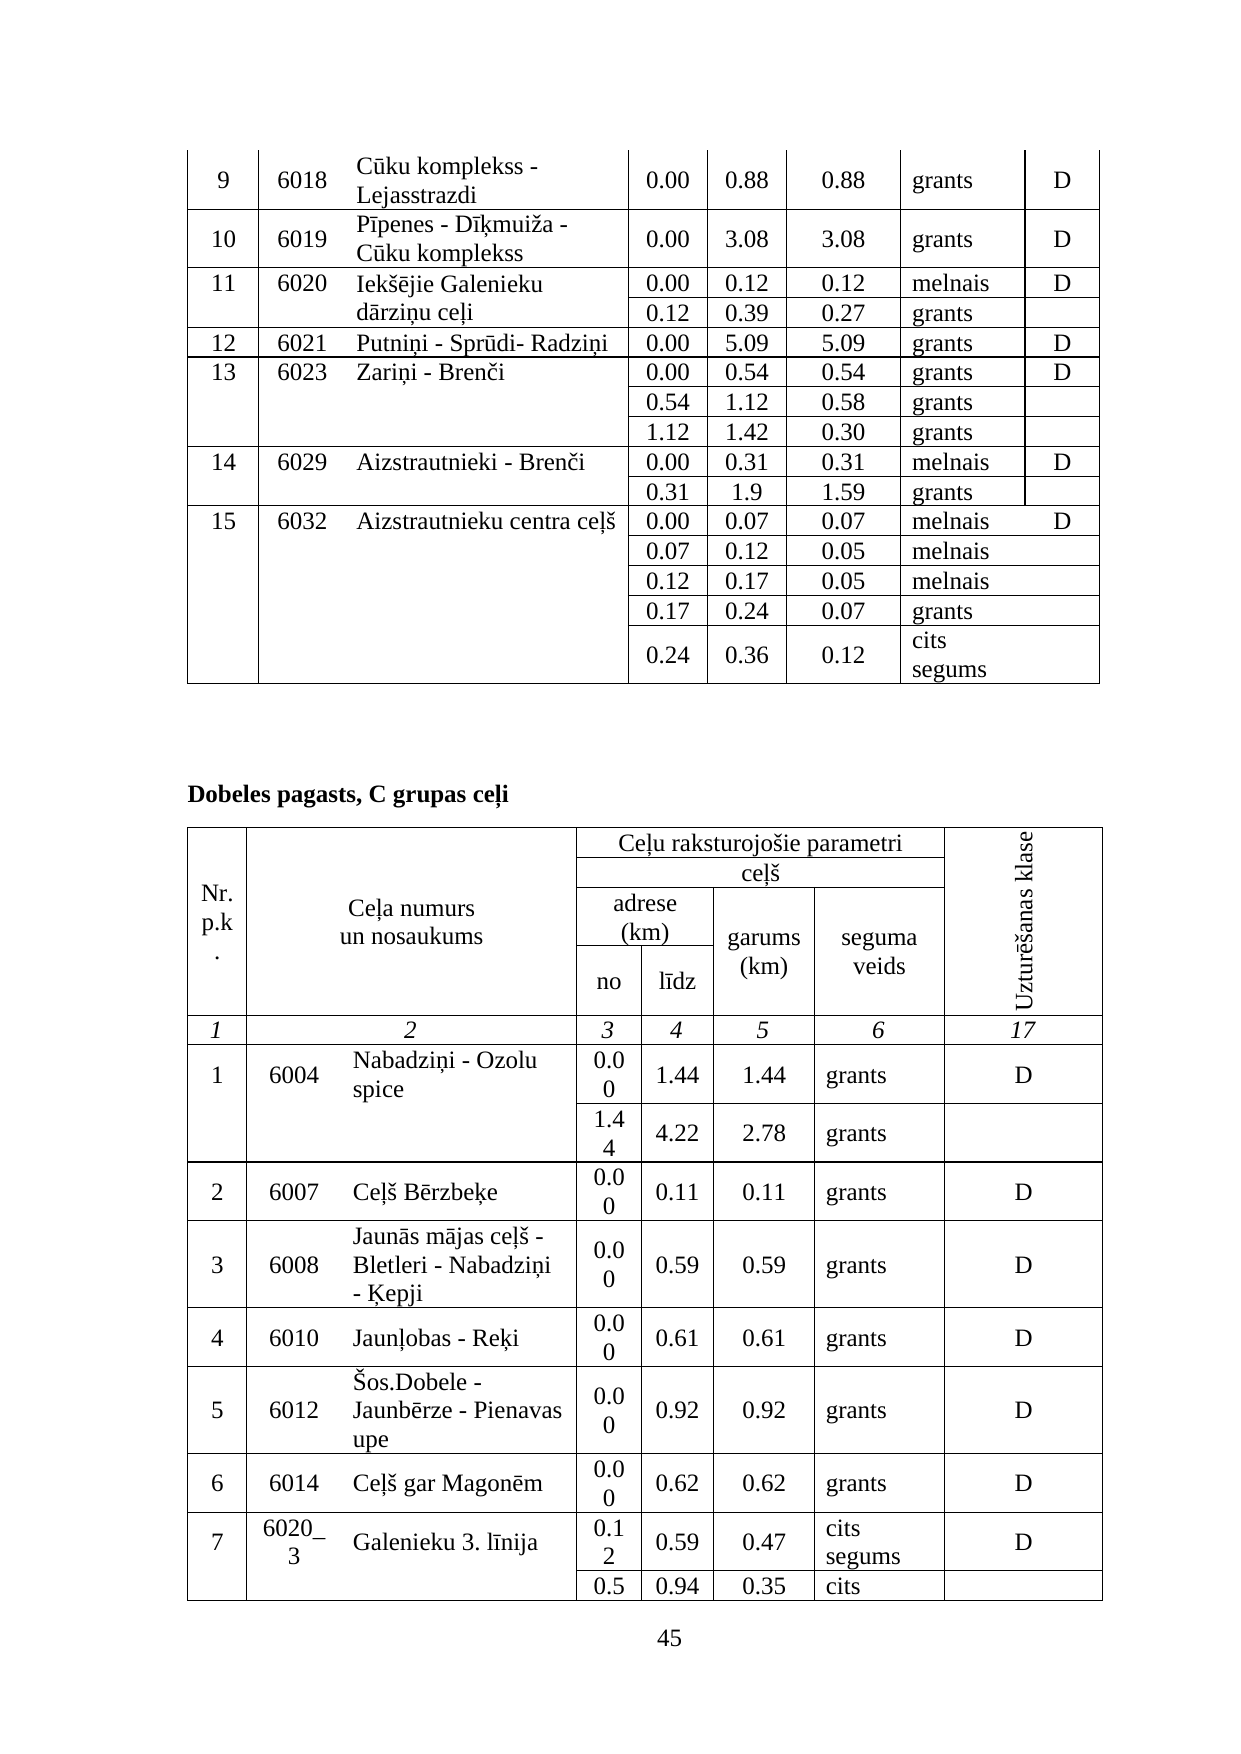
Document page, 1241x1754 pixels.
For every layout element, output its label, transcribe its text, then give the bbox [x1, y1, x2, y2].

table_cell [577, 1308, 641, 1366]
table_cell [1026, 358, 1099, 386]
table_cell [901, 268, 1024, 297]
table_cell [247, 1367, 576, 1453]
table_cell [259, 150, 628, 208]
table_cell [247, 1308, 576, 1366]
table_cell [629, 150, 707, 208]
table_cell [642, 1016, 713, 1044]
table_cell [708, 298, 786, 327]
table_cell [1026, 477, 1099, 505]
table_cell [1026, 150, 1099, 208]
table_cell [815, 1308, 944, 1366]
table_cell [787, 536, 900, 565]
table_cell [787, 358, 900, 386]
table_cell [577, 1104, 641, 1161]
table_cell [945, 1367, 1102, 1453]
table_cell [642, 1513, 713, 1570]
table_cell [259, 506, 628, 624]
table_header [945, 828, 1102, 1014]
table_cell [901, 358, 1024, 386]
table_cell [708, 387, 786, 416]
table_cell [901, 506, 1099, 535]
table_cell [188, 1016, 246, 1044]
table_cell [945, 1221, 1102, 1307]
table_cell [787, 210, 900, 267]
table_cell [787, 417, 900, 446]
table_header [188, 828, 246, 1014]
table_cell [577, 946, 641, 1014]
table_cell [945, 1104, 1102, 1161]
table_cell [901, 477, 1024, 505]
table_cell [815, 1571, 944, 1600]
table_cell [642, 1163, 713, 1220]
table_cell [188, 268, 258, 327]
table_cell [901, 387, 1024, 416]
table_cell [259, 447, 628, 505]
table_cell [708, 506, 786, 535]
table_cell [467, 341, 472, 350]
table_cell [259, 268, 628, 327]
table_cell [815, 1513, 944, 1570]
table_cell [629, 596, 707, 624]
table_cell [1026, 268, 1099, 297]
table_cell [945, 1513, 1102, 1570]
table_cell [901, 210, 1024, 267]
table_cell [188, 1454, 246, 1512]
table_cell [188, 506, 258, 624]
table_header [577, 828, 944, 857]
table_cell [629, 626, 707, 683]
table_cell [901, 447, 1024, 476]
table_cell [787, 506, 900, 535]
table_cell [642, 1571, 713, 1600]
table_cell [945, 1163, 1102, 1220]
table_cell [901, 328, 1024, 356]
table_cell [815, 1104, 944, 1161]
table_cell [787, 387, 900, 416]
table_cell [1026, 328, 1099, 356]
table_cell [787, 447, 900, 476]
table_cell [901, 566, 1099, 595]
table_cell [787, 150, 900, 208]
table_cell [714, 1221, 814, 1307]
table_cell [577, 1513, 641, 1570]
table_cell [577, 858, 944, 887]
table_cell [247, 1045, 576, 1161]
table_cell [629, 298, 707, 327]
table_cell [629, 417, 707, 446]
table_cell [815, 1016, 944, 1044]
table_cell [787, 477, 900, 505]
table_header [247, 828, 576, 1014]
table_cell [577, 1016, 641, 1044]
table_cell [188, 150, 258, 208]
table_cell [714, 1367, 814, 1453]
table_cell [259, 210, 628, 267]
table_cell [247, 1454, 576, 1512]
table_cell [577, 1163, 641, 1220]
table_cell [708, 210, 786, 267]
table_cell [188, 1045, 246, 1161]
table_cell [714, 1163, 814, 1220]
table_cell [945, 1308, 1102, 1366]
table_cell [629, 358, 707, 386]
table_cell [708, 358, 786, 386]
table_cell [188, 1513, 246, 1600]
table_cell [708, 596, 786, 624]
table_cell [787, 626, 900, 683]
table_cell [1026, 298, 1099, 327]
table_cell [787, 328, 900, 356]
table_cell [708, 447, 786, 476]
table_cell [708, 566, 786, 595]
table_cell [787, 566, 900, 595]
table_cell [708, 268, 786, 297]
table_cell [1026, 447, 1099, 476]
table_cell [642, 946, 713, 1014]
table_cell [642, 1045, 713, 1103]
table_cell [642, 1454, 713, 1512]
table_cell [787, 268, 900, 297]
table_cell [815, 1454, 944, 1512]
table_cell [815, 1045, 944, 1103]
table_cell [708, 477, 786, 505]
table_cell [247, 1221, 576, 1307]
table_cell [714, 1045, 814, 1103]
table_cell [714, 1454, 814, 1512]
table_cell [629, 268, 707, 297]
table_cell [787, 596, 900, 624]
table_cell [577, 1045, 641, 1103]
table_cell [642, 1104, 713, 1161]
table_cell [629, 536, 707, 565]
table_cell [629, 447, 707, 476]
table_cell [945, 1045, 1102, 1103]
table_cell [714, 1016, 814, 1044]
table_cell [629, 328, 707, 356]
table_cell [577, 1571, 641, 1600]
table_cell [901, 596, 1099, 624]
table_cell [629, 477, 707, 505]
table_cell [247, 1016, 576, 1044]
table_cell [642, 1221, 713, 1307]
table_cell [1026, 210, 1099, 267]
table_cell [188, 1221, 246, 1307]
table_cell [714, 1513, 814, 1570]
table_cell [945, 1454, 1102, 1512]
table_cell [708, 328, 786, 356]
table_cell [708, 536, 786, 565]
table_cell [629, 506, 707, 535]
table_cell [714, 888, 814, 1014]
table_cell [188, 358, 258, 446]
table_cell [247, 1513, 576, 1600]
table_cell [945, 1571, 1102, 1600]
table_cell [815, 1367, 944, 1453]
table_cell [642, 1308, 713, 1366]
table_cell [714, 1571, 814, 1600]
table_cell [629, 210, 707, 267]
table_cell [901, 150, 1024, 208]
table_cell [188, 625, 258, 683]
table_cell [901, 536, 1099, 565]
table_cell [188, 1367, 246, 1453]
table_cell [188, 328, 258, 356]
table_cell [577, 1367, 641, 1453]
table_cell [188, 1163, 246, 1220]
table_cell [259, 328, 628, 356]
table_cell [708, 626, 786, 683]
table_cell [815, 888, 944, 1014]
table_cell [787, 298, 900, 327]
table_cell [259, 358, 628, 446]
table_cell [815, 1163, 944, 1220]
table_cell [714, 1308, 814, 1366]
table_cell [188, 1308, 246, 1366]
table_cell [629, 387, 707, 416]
text Dobeles pagasts, C grupas ceļi [187, 779, 1152, 808]
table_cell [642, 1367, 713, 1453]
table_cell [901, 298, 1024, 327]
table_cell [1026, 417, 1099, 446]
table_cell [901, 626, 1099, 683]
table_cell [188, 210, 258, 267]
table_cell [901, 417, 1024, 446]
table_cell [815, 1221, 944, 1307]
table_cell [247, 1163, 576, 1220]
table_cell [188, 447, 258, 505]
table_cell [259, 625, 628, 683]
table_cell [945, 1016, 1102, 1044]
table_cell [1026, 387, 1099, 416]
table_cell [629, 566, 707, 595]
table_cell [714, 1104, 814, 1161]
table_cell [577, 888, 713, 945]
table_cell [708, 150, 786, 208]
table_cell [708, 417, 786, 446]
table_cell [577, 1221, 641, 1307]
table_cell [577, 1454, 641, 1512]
